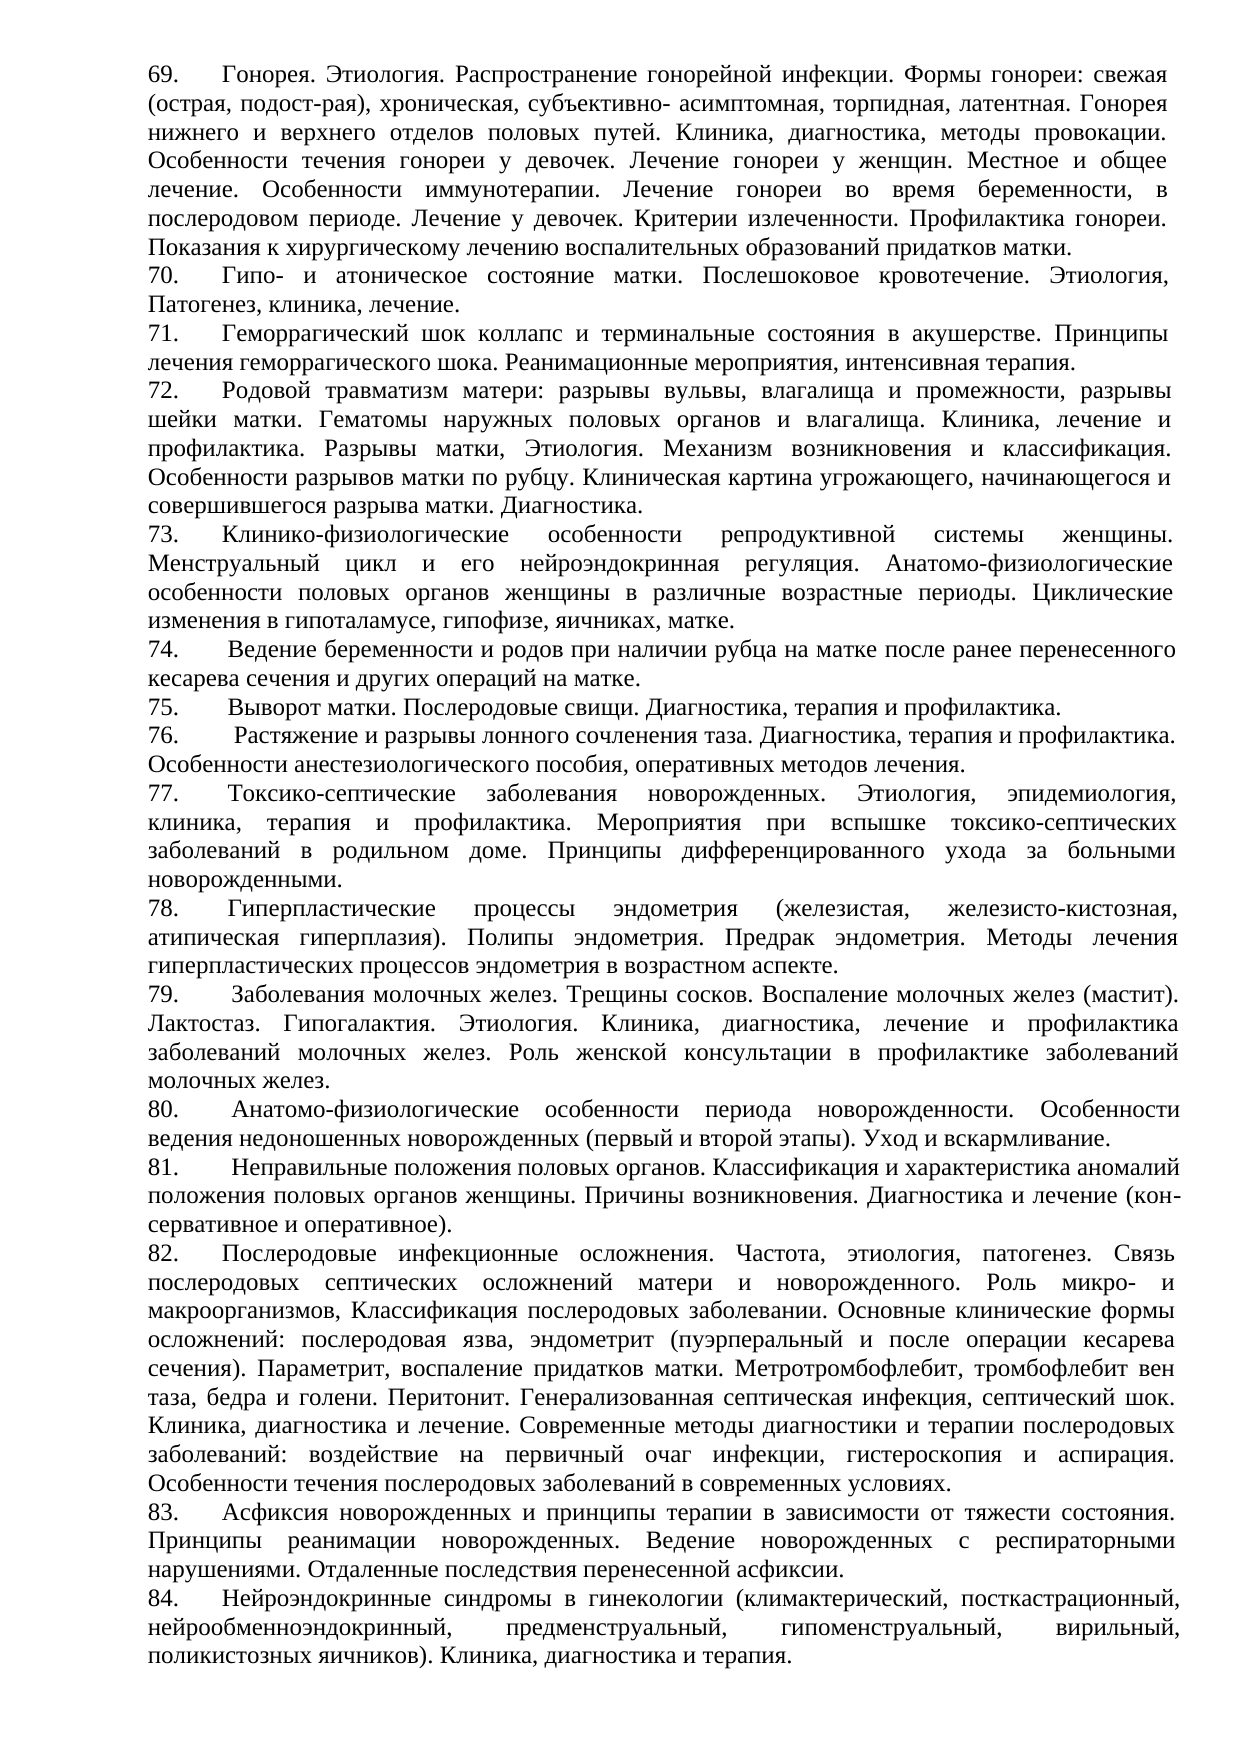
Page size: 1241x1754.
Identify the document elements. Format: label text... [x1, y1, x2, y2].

list Геморрагический шок коллапс и терминальные состояния в акушерстве. Принципы лечения геморрагического шока. Реанимационные мероприятия, интенсивная терапия. [148, 318, 1170, 375]
list Нейроэндокринные синдромы в гинекологии (климактерический, посткастрационный, нейрообменноэндокринный, предменструальный, гипоменструальный, вирильный, поликистозных яичников). Клиника, диагностика и терапия. [148, 1583, 1181, 1669]
list Асфиксия новорожденных и принципы терапии в зависимости от тяжести состояния. Принципы реанимации новорожденных. Ведение новорожденных с респираторными нарушениями. Отдаленные последствия перенесенной асфиксии. [148, 1497, 1176, 1583]
list Гипо- и атоническое состояние матки. Послешоковое кровотечение. Этиология, Патогенез, клиника, лечение. [148, 260, 1170, 318]
list Растяжение и разрывы лонного сочленения таза. Диагностика, терапия и профилактика. Особенности анестезиологического пособия, оперативных методов лечения. [148, 720, 1177, 778]
list Гонорея. Этиология. Распространение гонорейной инфекции. Формы гонореи: свежая (острая, подост-рая), хроническая, субъективно- асимптомная, торпидная, латентная. Гонорея нижнего и верхнего отделов половых путей. Клиника, диагностика, методы провокации. Особенности течения гонореи у девочек. Лечение гонореи у женщин. Местное и общее лечение. Особенности иммунотерапии. Лечение гонореи во время беременности, в послеродовом периоде. Лечение у девочек. Критерии излеченности. Профилактика гонореи. Показания к хирургическому лечению воспалительных образований придатков матки. [148, 59, 1168, 260]
list Гиперпластические процессы эндометрия (железистая, железисто-кистозная, атипическая гиперплазия). Полипы эндометрия. Предрак эндометрия. Методы лечения гиперпластических процессов эндометрия в возрастном аспекте. [148, 893, 1179, 979]
list Послеродовые инфекционные осложнения. Частота, этиология, патогенез. Связь послеродовых септических осложнений матери и новорожденного. Роль микро- и макроорганизмов, Классификация послеродовых заболевании. Основные клинические формы осложнений: послеродовая язва, эндометрит (пуэрперальный и после операции кесарева сечения). Параметрит, воспаление придатков матки. Метротромбофлебит, тромбофлебит вен таза, бедра и голени. Перитонит. Генерализованная септическая инфекция, септический шок. Клиника, диагностика и лечение. Современные методы диагностики и терапии послеродовых заболеваний: воздействие на первичный очаг инфекции, гистероскопия и аспирация. Особенности течения послеродовых заболеваний в современных условиях. [148, 1238, 1176, 1497]
list Клинико-физиологические особенности репродуктивной системы женщины. Менструальный цикл и его нейроэндокринная регуляция. Анатомо-физиологические особенности половых органов женщины в различные возрастные периоды. Циклические изменения в гипоталамусе, гипофизе, яичниках, матке. [148, 519, 1174, 634]
list Токсико-септические заболевания новорожденных. Этиология, эпидемиология, клиника, терапия и профилактика. Мероприятия при вспышке токсико-септических заболеваний в родильном доме. Принципы дифференцированного ухода за больными новорожденными. [148, 778, 1177, 893]
list Неправильные положения половых органов. Классификация и характеристика аномалий положения половых органов женщины. Причины возникновения. Диагностика и лечение (консервативное и оперативное). [148, 1152, 1181, 1238]
list Анатомо-физиологические особенности периода новорожденности. Особенности ведения недоношенных новорожденных (первый и второй этапы). Уход и вскармливание. [148, 1094, 1181, 1152]
list Заболевания молочных желез. Трещины сосков. Воспаление молочных желез (мастит). Лактостаз. Гипогалактия. Этиология. Клиника, диагностика, лечение и профилактика заболеваний молочных желез. Роль женской консультации в профилактике заболеваний молочных желез. [148, 979, 1180, 1094]
list Родовой травматизм матери: разрывы вульвы, влагалища и промежности, разрывы шейки матки. Гематомы наружных половых органов и влагалища. Клиника, лечение и профилактика. Разрывы матки, Этиология. Механизм возникновения и классификация. Особенности разрывов матки по рубцу. Клиническая картина угрожающего, начинающегося и совершившегося разрыва матки. Диагностика. [148, 375, 1172, 519]
list Ведение беременности и родов при наличии рубца на матке после ранее перенесенного кесарева сечения и других операций на матке. [148, 634, 1177, 692]
list Выворот матки. Послеродовые свищи. Диагностика, терапия и профилактика. [148, 692, 1177, 720]
